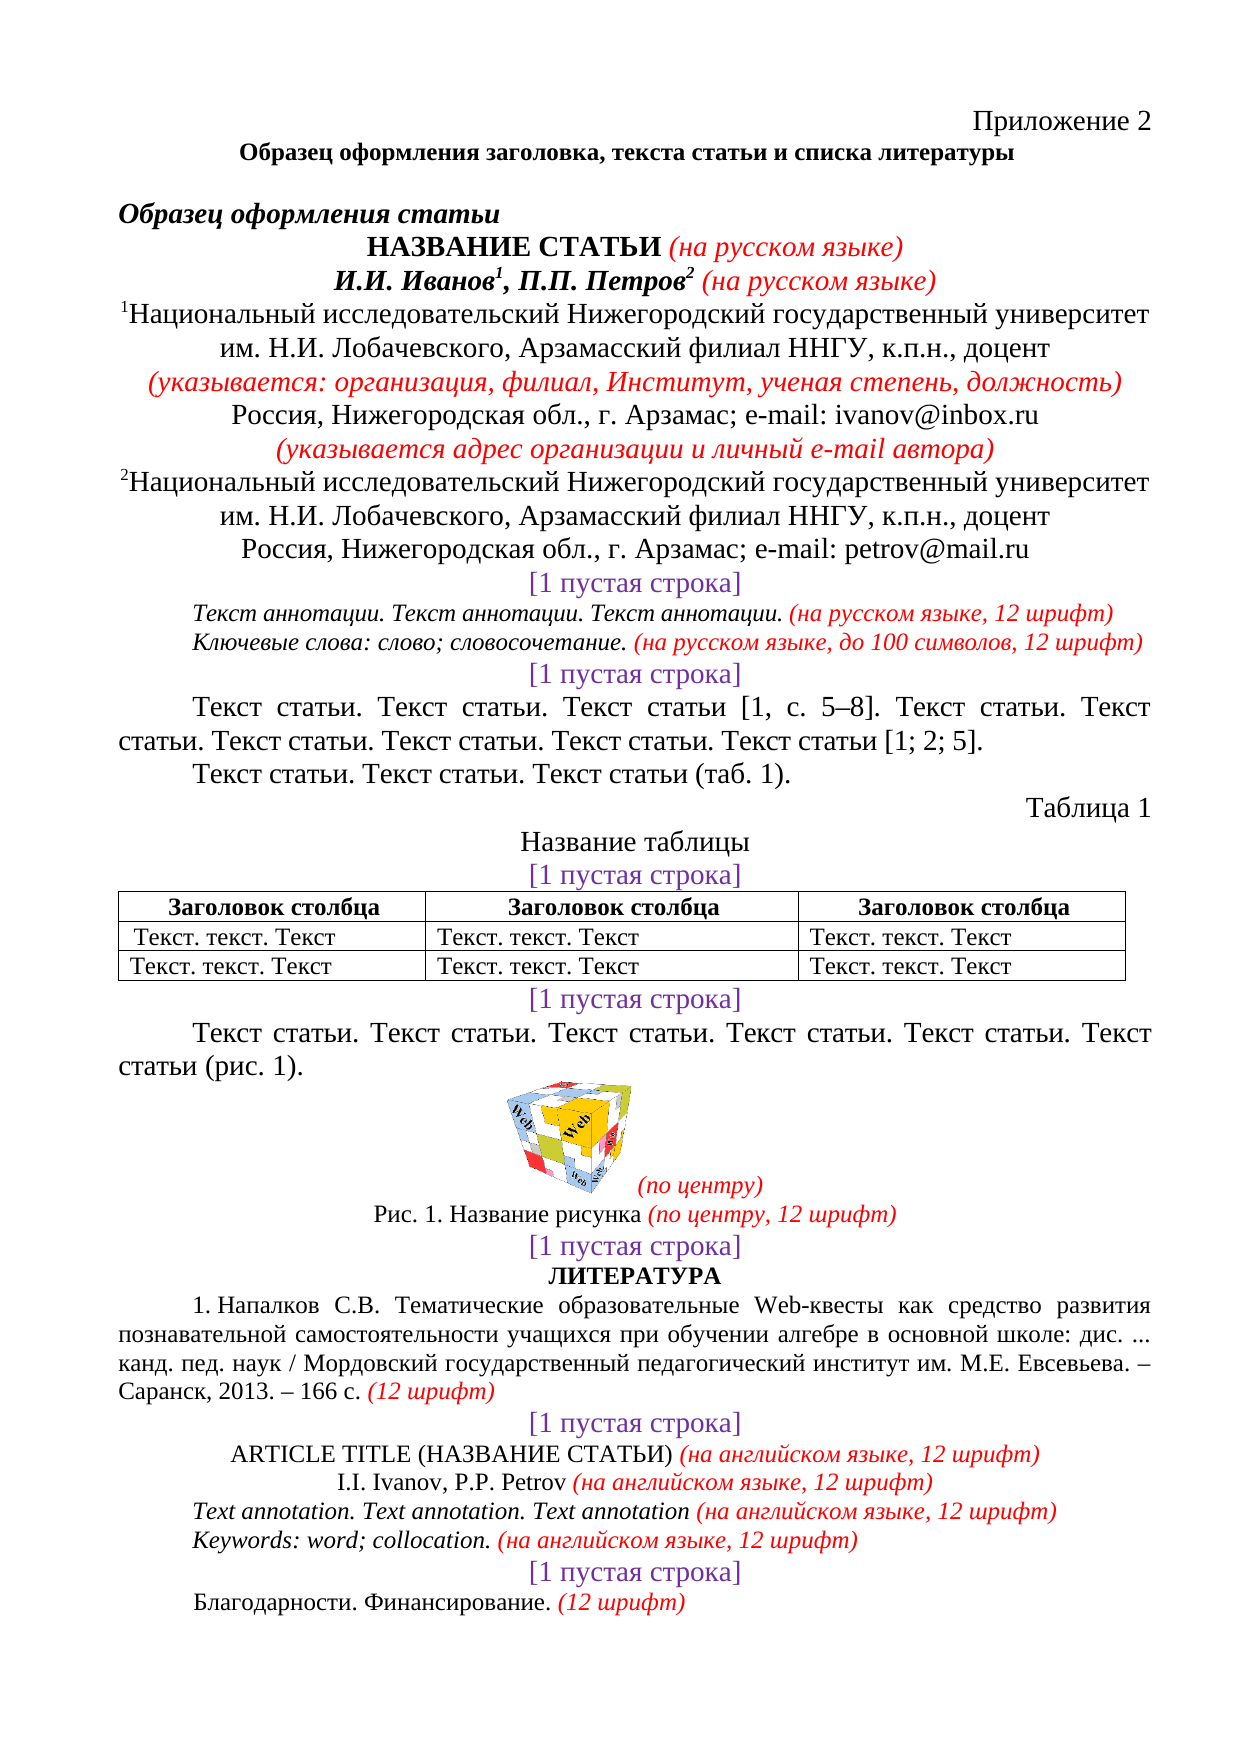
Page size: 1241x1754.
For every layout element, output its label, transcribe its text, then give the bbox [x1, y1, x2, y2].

text [1 пустая строка] [118, 981, 1152, 1015]
text 1Национальный исследовательский Нижегородский государственный университет им. Н.И. Лобачевского, Арзамасский филиал ННГУ, к.п.н., доцент [118, 297, 1152, 364]
text Россия, Нижегородская обл., г. Арзамас; e-mail: ivanov@inbox.ru [118, 397, 1152, 431]
text Текст статьи. Текст статьи. Текст статьи (таб. 1). [118, 757, 1152, 790]
table_cell Текст. текст. Текст [799, 922, 1125, 950]
text [1 пустая строка] [118, 857, 1152, 891]
text ЛИТЕРАТУРА [118, 1261, 1152, 1290]
text Благодарности. Финансирование. (12 шрифт) [118, 1587, 1152, 1616]
text [1 пустая строка] [118, 1405, 1152, 1439]
text (по центру) [118, 1082, 1152, 1199]
text Название таблицы [118, 824, 1152, 857]
text НАЗВАНИЕ СТАТЬИ (на русском языке) [118, 229, 1152, 263]
text (указывается адрес организации и личный e-mail автора) [118, 431, 1152, 464]
text И.И. Иванов1, П.П. Петров2 (на русском языке) [118, 263, 1152, 297]
picture [506, 1081, 632, 1194]
text Рис. 1. Название рисунка (по центру, 12 шрифт) [118, 1199, 1152, 1228]
table_cell Текст. текст. Текст [426, 922, 798, 950]
text [1 пустая строка] [118, 656, 1152, 689]
text Приложение 2 [118, 103, 1152, 137]
text Образец оформления статьи [118, 196, 1152, 229]
table_cell Текст. текст. Текст [119, 922, 425, 950]
table_header Заголовок столбца [426, 892, 798, 921]
text Образец оформления заголовка, текста статьи и списка литературы [239, 137, 1152, 166]
text 2Национальный исследовательский Нижегородский государственный университет им. Н.И. Лобачевского, Арзамасский филиал ННГУ, к.п.н., доцент [118, 464, 1152, 531]
text Таблица 1 [118, 790, 1152, 824]
text Россия, Нижегородская обл., г. Арзамас; e-mail: petrov@mail.ru [118, 531, 1152, 565]
text [1 пустая строка] [118, 1228, 1152, 1261]
text (указывается: организация, филиал, Институт, ученая степень, должность) [118, 364, 1152, 397]
text Текст статьи. Текст статьи. Текст статьи. Текст статьи. Текст статьи. Текст статьи (рис. 1). [118, 1015, 1152, 1082]
text 1. Напалков С.В. Тематические образовательные Web-квесты как средство развития познавательной самостоятельности учащихся при обучении алгебре в основной школе: дис. ... канд. пед. наук / Мордовский государственный педагогический институт им. М.Е. Евсевьева. – Саранск, 2013. – 166 с. (12 шрифт) [118, 1290, 1152, 1405]
table_cell Текст. текст. Текст [799, 951, 1125, 980]
table_cell Текст. текст. Текст [119, 951, 425, 980]
text ARTICLE TITLE (НАЗВАНИЕ СТАТЬИ) (на английском языке, 12 шрифт) [118, 1439, 1152, 1467]
table_cell Текст. текст. Текст [426, 951, 798, 980]
text [1 пустая строка] [118, 1554, 1152, 1587]
text Ключевые слова: слово; словосочетание. (на русском языке, до 100 символов, 12 шрифт) [118, 627, 1152, 656]
table_header Заголовок столбца [119, 892, 425, 921]
text Keywords: word; collocation. (на английском языке, 12 шрифт) [118, 1525, 1152, 1554]
table_header Заголовок столбца [799, 892, 1125, 921]
text Текст статьи. Текст статьи. Текст статьи [1, с. 5–8]. Текст статьи. Текст статьи. Текст статьи. Текст статьи. Текст статьи. Текст статьи [1; 2; 5]. [118, 689, 1152, 757]
text [1 пустая строка] [118, 565, 1152, 598]
text Текст аннотации. Текст аннотации. Текст аннотации. (на русском языке, 12 шрифт) [118, 598, 1152, 627]
text Text annotation. Text annotation. Text annotation (на английском языке, 12 шрифт) [118, 1496, 1152, 1525]
text I.I. Ivanov, P.P. Petrov (на английском языке, 12 шрифт) [118, 1467, 1152, 1496]
